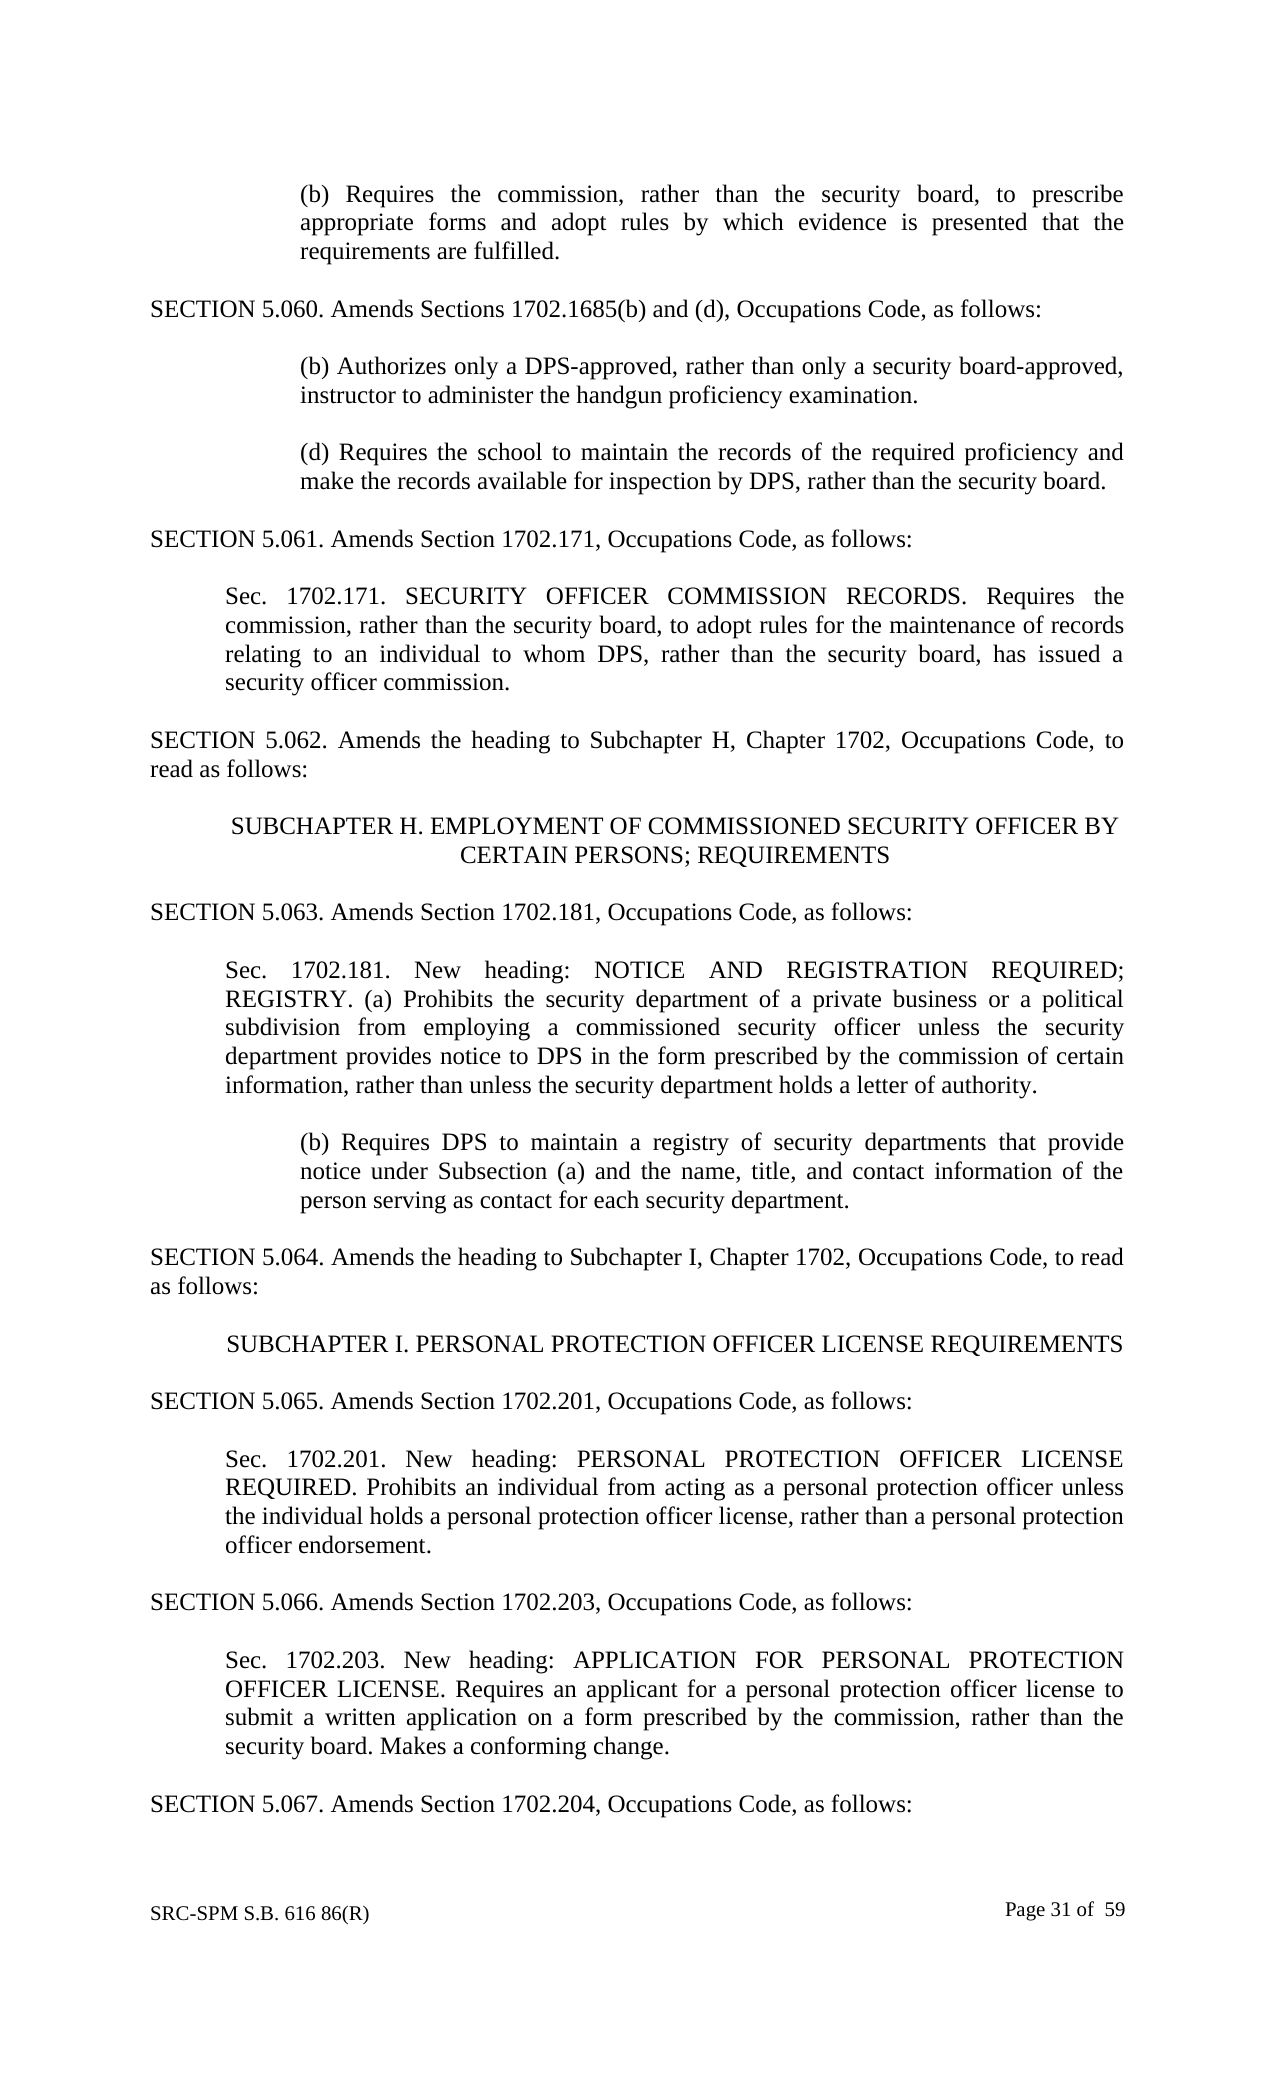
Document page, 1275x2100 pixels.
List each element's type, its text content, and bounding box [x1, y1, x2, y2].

text Sec. 1702.181. New heading: NOTICE AND REGISTRATION REQUIRED; REGISTRY. (a) Prohibits the security department of a private business or a political subdivision from employing a commissioned security officer unless the security department provides notice to DPS in the form prescribed by the commission of certain information, rather than unless the security department holds a letter of authority. [225, 955, 1125, 1099]
text SECTION 5.062. Amends the heading to Subchapter H, Chapter 1702, Occupations Code, to read as follows: [150, 725, 1125, 782]
text SECTION 5.060. Amends Sections 1702.1685(b) and (d), Occupations Code, as follows: [150, 294, 1125, 322]
text (b) Authorizes only a DPS-approved, rather than only a security board-approved, instructor to administer the handgun proficiency examination. [300, 351, 1125, 409]
text SECTION 5.066. Amends Section 1702.203, Occupations Code, as follows: [150, 1587, 1125, 1616]
text SUBCHAPTER H. EMPLOYMENT OF COMMISSIONED SECURITY OFFICER BY CERTAIN PERSONS; REQUIREMENTS [225, 811, 1125, 869]
text Sec. 1702.203. New heading: APPLICATION FOR PERSONAL PROTECTION OFFICER LICENSE. Requires an applicant for a personal protection officer license to submit a written application on a form prescribed by the commission, rather than the security board. Makes a conforming change. [225, 1645, 1125, 1760]
text Sec. 1702.171. SECURITY OFFICER COMMISSION RECORDS. Requires the commission, rather than the security board, to adopt rules for the maintenance of records relating to an individual to whom DPS, rather than the security board, has issued a security officer commission. [225, 581, 1125, 696]
text SECTION 5.061. Amends Section 1702.171, Occupations Code, as follows: [150, 524, 1125, 552]
text SECTION 5.063. Amends Section 1702.181, Occupations Code, as follows: [150, 897, 1125, 926]
text SECTION 5.067. Amends Section 1702.204, Occupations Code, as follows: [150, 1789, 1125, 1817]
text SECTION 5.065. Amends Section 1702.201, Occupations Code, as follows: [150, 1386, 1125, 1415]
text SUBCHAPTER I. PERSONAL PROTECTION OFFICER LICENSE REQUIREMENTS [225, 1329, 1125, 1357]
text (d) Requires the school to maintain the records of the required proficiency and make the records available for inspection by DPS, rather than the security board. [300, 437, 1125, 495]
text (b) Requires the commission, rather than the security board, to prescribe appropriate forms and adopt rules by which evidence is presented that the requirements are fulfilled. [300, 179, 1125, 265]
text SECTION 5.064. Amends the heading to Subchapter I, Chapter 1702, Occupations Code, to read as follows: [150, 1242, 1125, 1300]
text Sec. 1702.201. New heading: PERSONAL PROTECTION OFFICER LICENSE REQUIRED. Prohibits an individual from acting as a personal protection officer unless the individual holds a personal protection officer license, rather than a personal protection officer endorsement. [225, 1444, 1125, 1559]
text (b) Requires DPS to maintain a registry of security departments that provide notice under Subsection (a) and the name, title, and contact information of the person serving as contact for each security department. [300, 1127, 1125, 1214]
